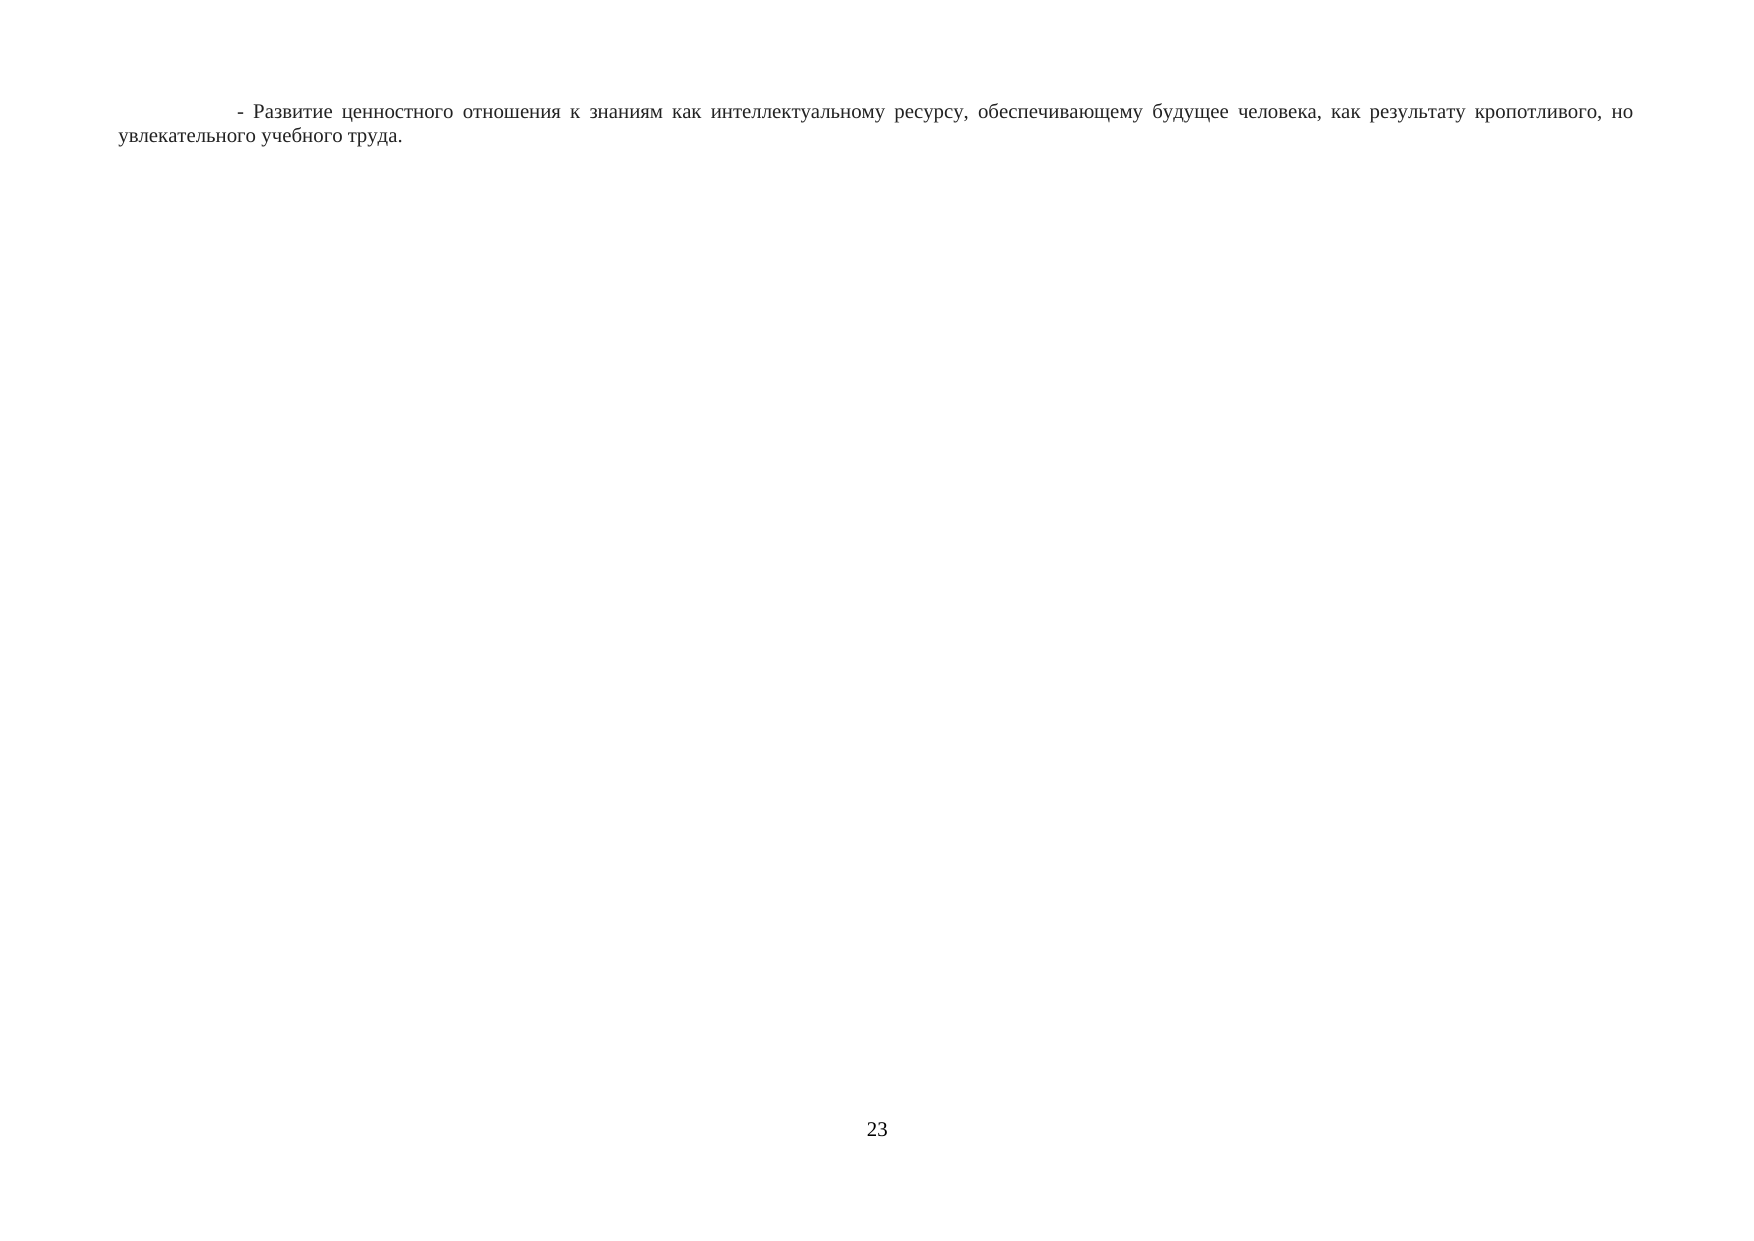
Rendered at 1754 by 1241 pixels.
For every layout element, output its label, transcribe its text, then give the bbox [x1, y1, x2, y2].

text - Развитие ценностного отношения к знаниям как интеллектуальному ресурсу, обеспечивающему будущее человека, как результату кропотливого, но увлекательного учебного труда. [118, 99, 1636, 147]
